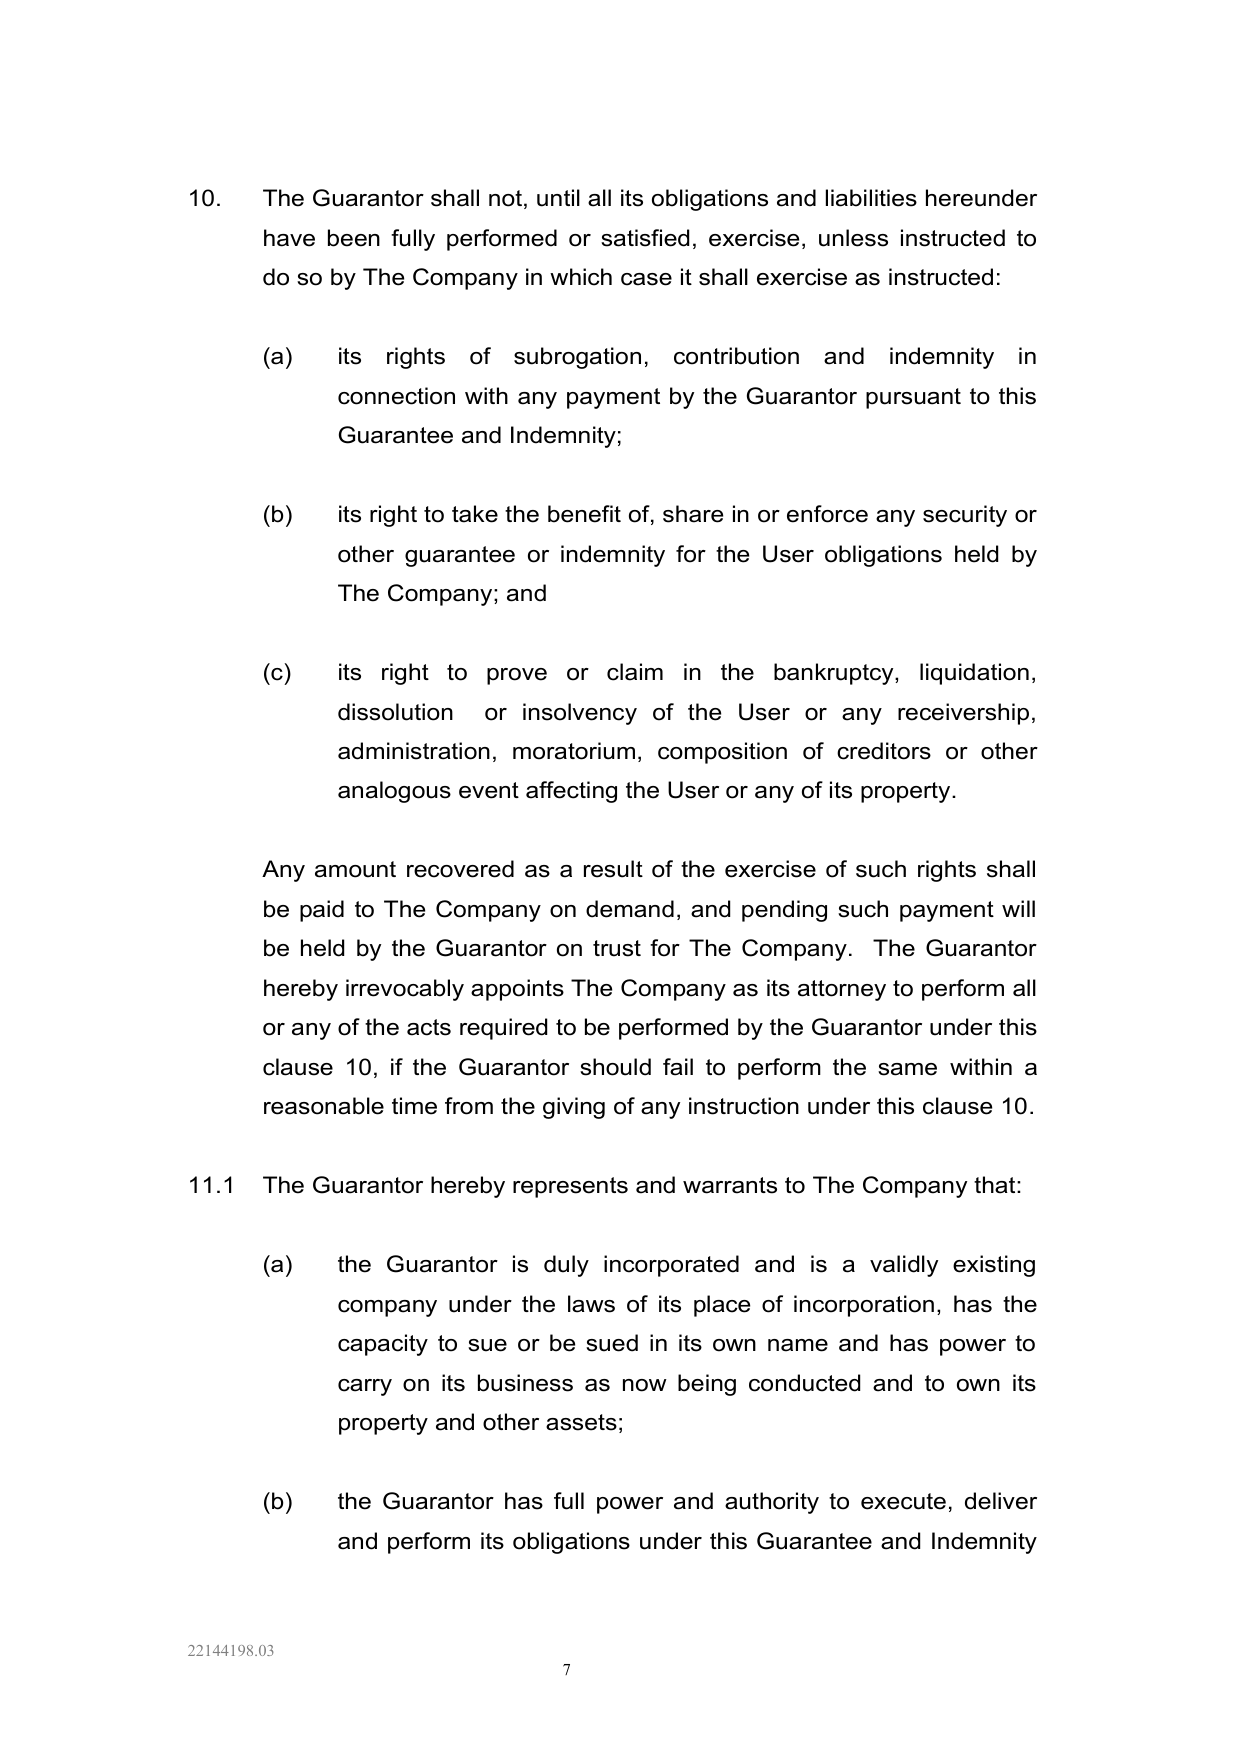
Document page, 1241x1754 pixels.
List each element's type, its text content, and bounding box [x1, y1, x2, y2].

text (a) its rights of subrogation, contribution and indemnity in connection with any payment by the Guarantor pursuant to this Guarantee and Indemnity; [262, 343, 1038, 448]
text 11.1 The Guarantor hereby represents and warrants to The Company that: [187, 1172, 1038, 1199]
text (b) its right to take the benefit of, share in or enforce any security or other guarantee or indemnity for the User obligations held by The Company; and [262, 501, 1038, 606]
text Any amount recovered as a result of the exercise of such rights shall be paid to The Company on demand, and pending such payment will be held by the Guarantor on trust for The Company. The Guarantor hereby irrevocably appoints The Company as its attorney to perform all or any of the acts required to be performed by the Guarantor under this clause 10, if the Guarantor should fail to perform the same within a reasonable time from the giving of any instruction under this clause 10. [187, 856, 1038, 1120]
text (a) the Guarantor is duly incorporated and is a validly existing company under the laws of its place of incorporation, has the capacity to sue or be sued in its own name and has power to carry on its business as now being conducted and to own its property and other assets; [262, 1251, 1038, 1436]
text 10. The Guarantor shall not, until all its obligations and liabilities hereunder have been fully performed or satisfied, exercise, unless instructed to do so by The Company in which case it shall exercise as instructed: [187, 185, 1038, 291]
text (c) its right to prove or claim in the bankruptcy, liquidation, dissolution or insolvency of the User or any receivership, administration, moratorium, composition of creditors or other analogous event affecting the User or any of its property. [262, 659, 1038, 804]
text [262, 1488, 1038, 1554]
